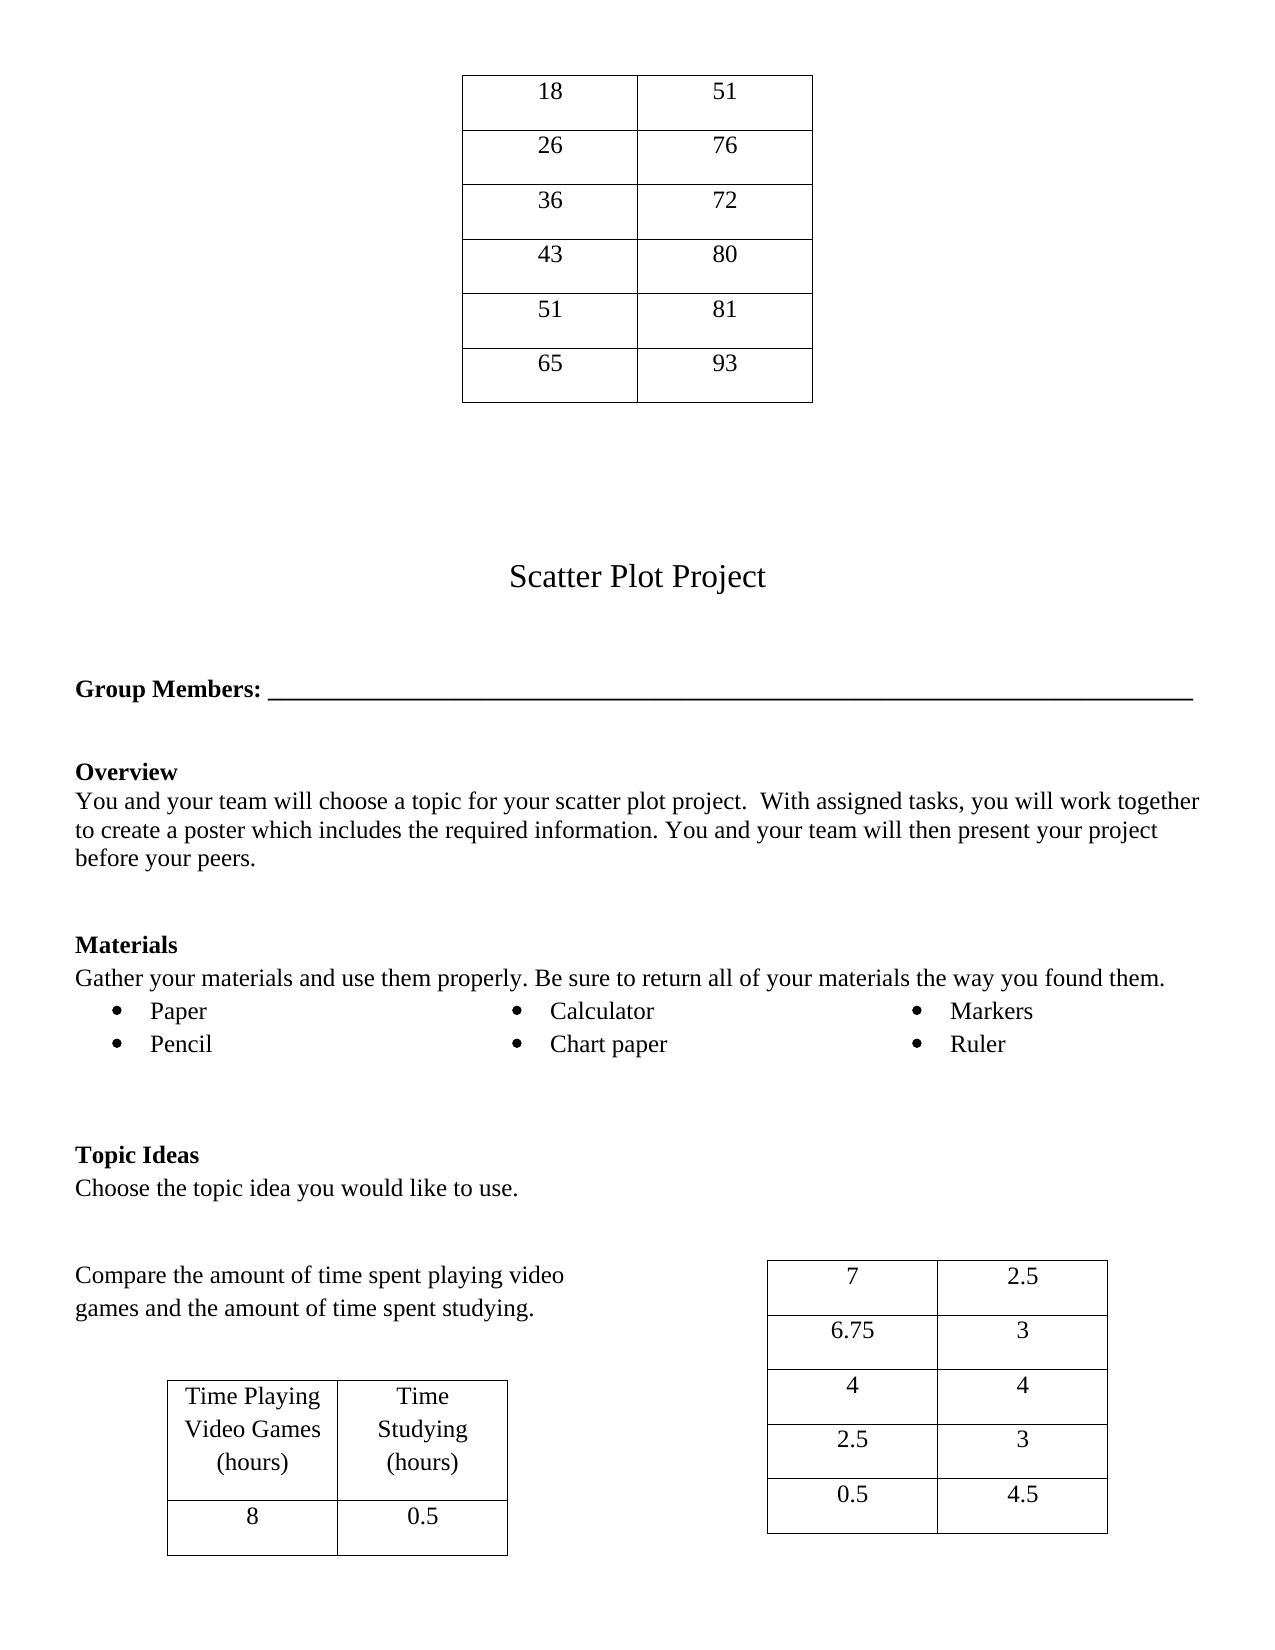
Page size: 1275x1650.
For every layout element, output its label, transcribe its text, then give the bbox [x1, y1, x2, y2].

text Scatter Plot Project [75, 556, 1200, 594]
table_cell 76 [638, 131, 812, 184]
text Materials [75, 930, 1200, 958]
table_cell 2.5 [768, 1425, 937, 1478]
list Ruler [912, 1029, 1200, 1057]
text Topic Ideas [75, 1140, 1200, 1169]
text You and your team will choose a topic for your scatter plot project. With assigned tasks, you will work together to create a poster which includes the required information. You and your team will then present your project before your peers. [75, 786, 1200, 872]
table_header Time Playing Video Games (hours) [168, 1381, 337, 1500]
text Choose the topic idea you would like to use. [75, 1173, 1200, 1202]
list Chart paper [512, 1029, 800, 1057]
table_cell 3 [938, 1425, 1107, 1478]
list Markers [912, 996, 1200, 1024]
table_cell 4.5 [938, 1479, 1107, 1532]
table_cell 0.5 [338, 1501, 507, 1555]
table_cell 51 [463, 294, 637, 347]
table_cell 6.75 [768, 1316, 937, 1369]
table_cell 7 [768, 1261, 937, 1314]
table_cell 51 [638, 76, 812, 129]
list Compare the amount of time spent playing video games and the amount of time spent studying. [75, 1260, 600, 1322]
table_cell 93 [638, 349, 812, 402]
list Paper [112, 996, 400, 1024]
table_cell 4 [768, 1370, 937, 1423]
table_cell 43 [463, 240, 637, 293]
table_cell 81 [638, 294, 812, 347]
table_cell 36 [463, 185, 637, 238]
table_cell 65 [463, 349, 637, 402]
table_cell 2.5 [938, 1261, 1107, 1314]
text Overview [75, 757, 1200, 786]
table_cell 8 [168, 1501, 337, 1555]
text Group Members: __________________________________________________________________________ [75, 674, 1200, 703]
table_cell 3 [938, 1316, 1107, 1369]
table_cell 26 [463, 131, 637, 184]
table_cell 80 [638, 240, 812, 293]
table_cell 18 [463, 76, 637, 129]
table_header Time Studying (hours) [338, 1381, 507, 1500]
list Calculator [512, 996, 800, 1024]
list Pencil [112, 1029, 400, 1057]
table_cell 4 [938, 1370, 1107, 1423]
text Gather your materials and use them properly. Be sure to return all of your materials the way you found them. [75, 963, 1200, 991]
table_cell 72 [638, 185, 812, 238]
table_cell 0.5 [768, 1479, 937, 1532]
